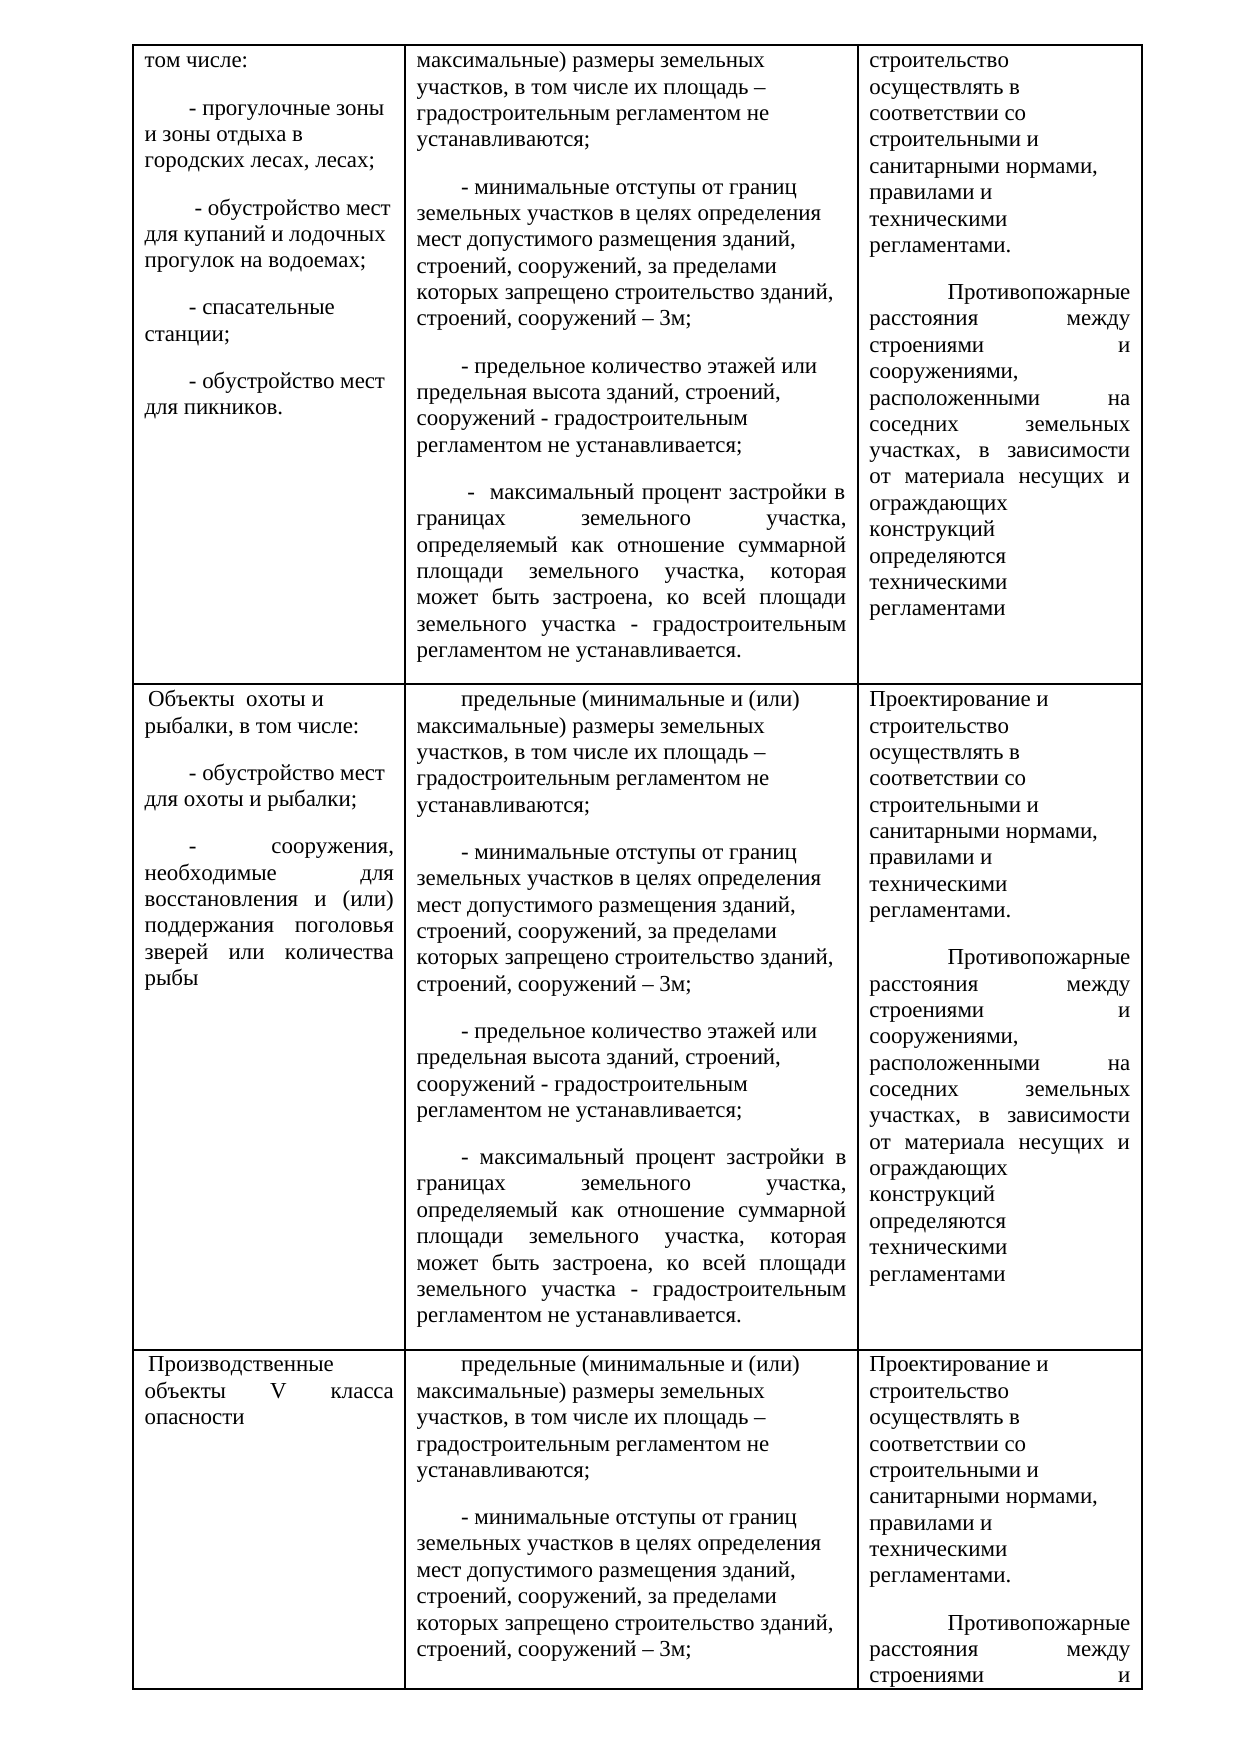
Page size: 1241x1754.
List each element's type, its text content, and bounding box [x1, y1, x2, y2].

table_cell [406, 46, 857, 683]
table_cell Объекты охоты и рыбалки, в том числе: - обустройство мест для охоты и рыбалки; - сооружения, необходимые для восстановления и (или) поддержания поголовья зверей или количества рыбы [134, 685, 404, 1348]
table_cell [859, 1351, 1141, 1688]
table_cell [134, 46, 404, 683]
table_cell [859, 46, 1141, 683]
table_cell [134, 1351, 404, 1688]
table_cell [406, 1351, 857, 1688]
